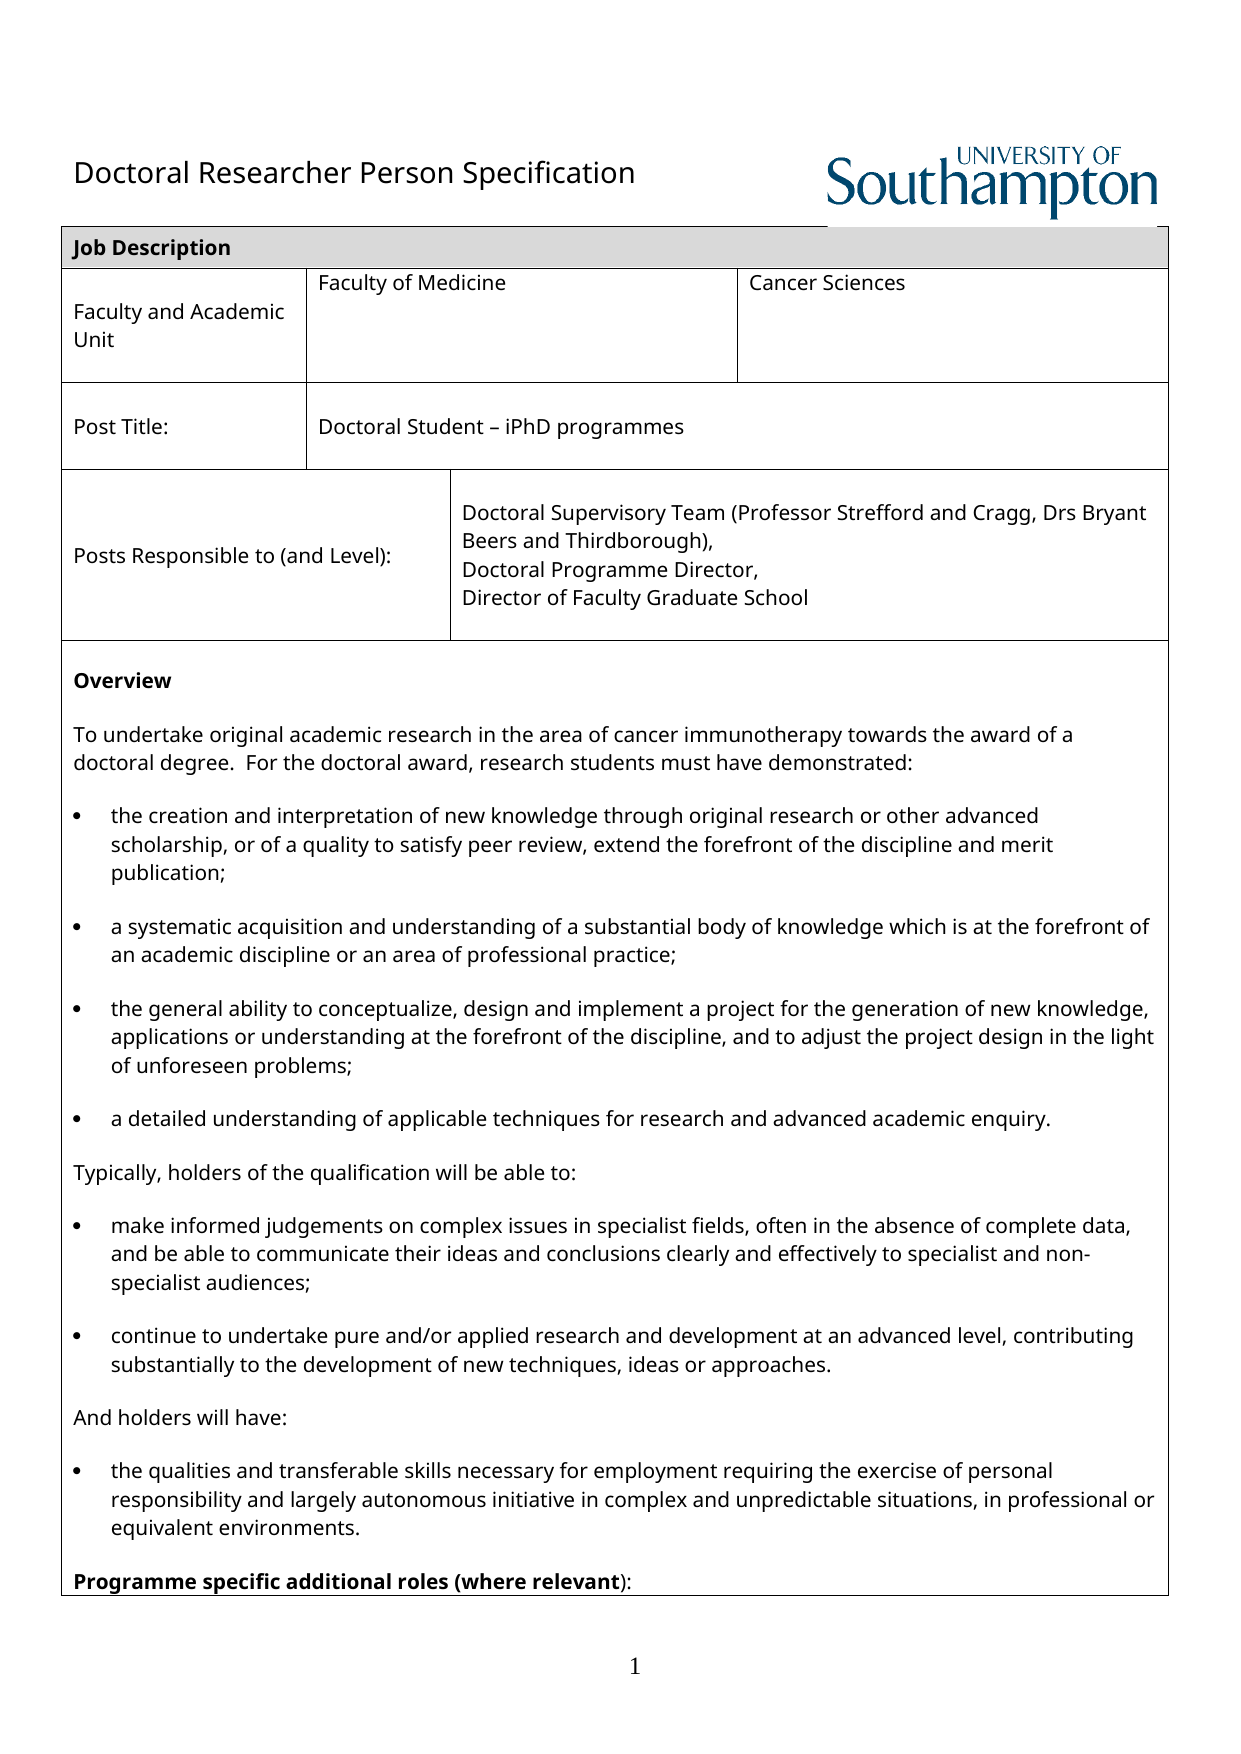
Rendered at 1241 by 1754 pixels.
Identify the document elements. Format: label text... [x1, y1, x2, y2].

table_header Doctoral Researcher Person Specification [62, 118, 665, 226]
picture [827, 146, 1158, 227]
table_cell Post Title: [62, 383, 306, 469]
table_cell Faculty and Academic Unit [62, 269, 306, 382]
table_cell Doctoral Supervisory Team (Professor Strefford and Cragg, Drs Bryant Beers and Thirdborough), Doctoral Programme Director, Director of Faculty Graduate School [451, 470, 1168, 640]
table_header [665, 118, 1168, 226]
table_cell Job Description [62, 227, 1168, 267]
table_cell Faculty of Medicine [307, 269, 737, 382]
table_cell Cancer Sciences [738, 269, 1168, 382]
table_cell Posts Responsible to (and Level): [62, 470, 450, 640]
table_cell Doctoral Student – iPhD programmes [307, 383, 1168, 469]
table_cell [62, 641, 1168, 1595]
